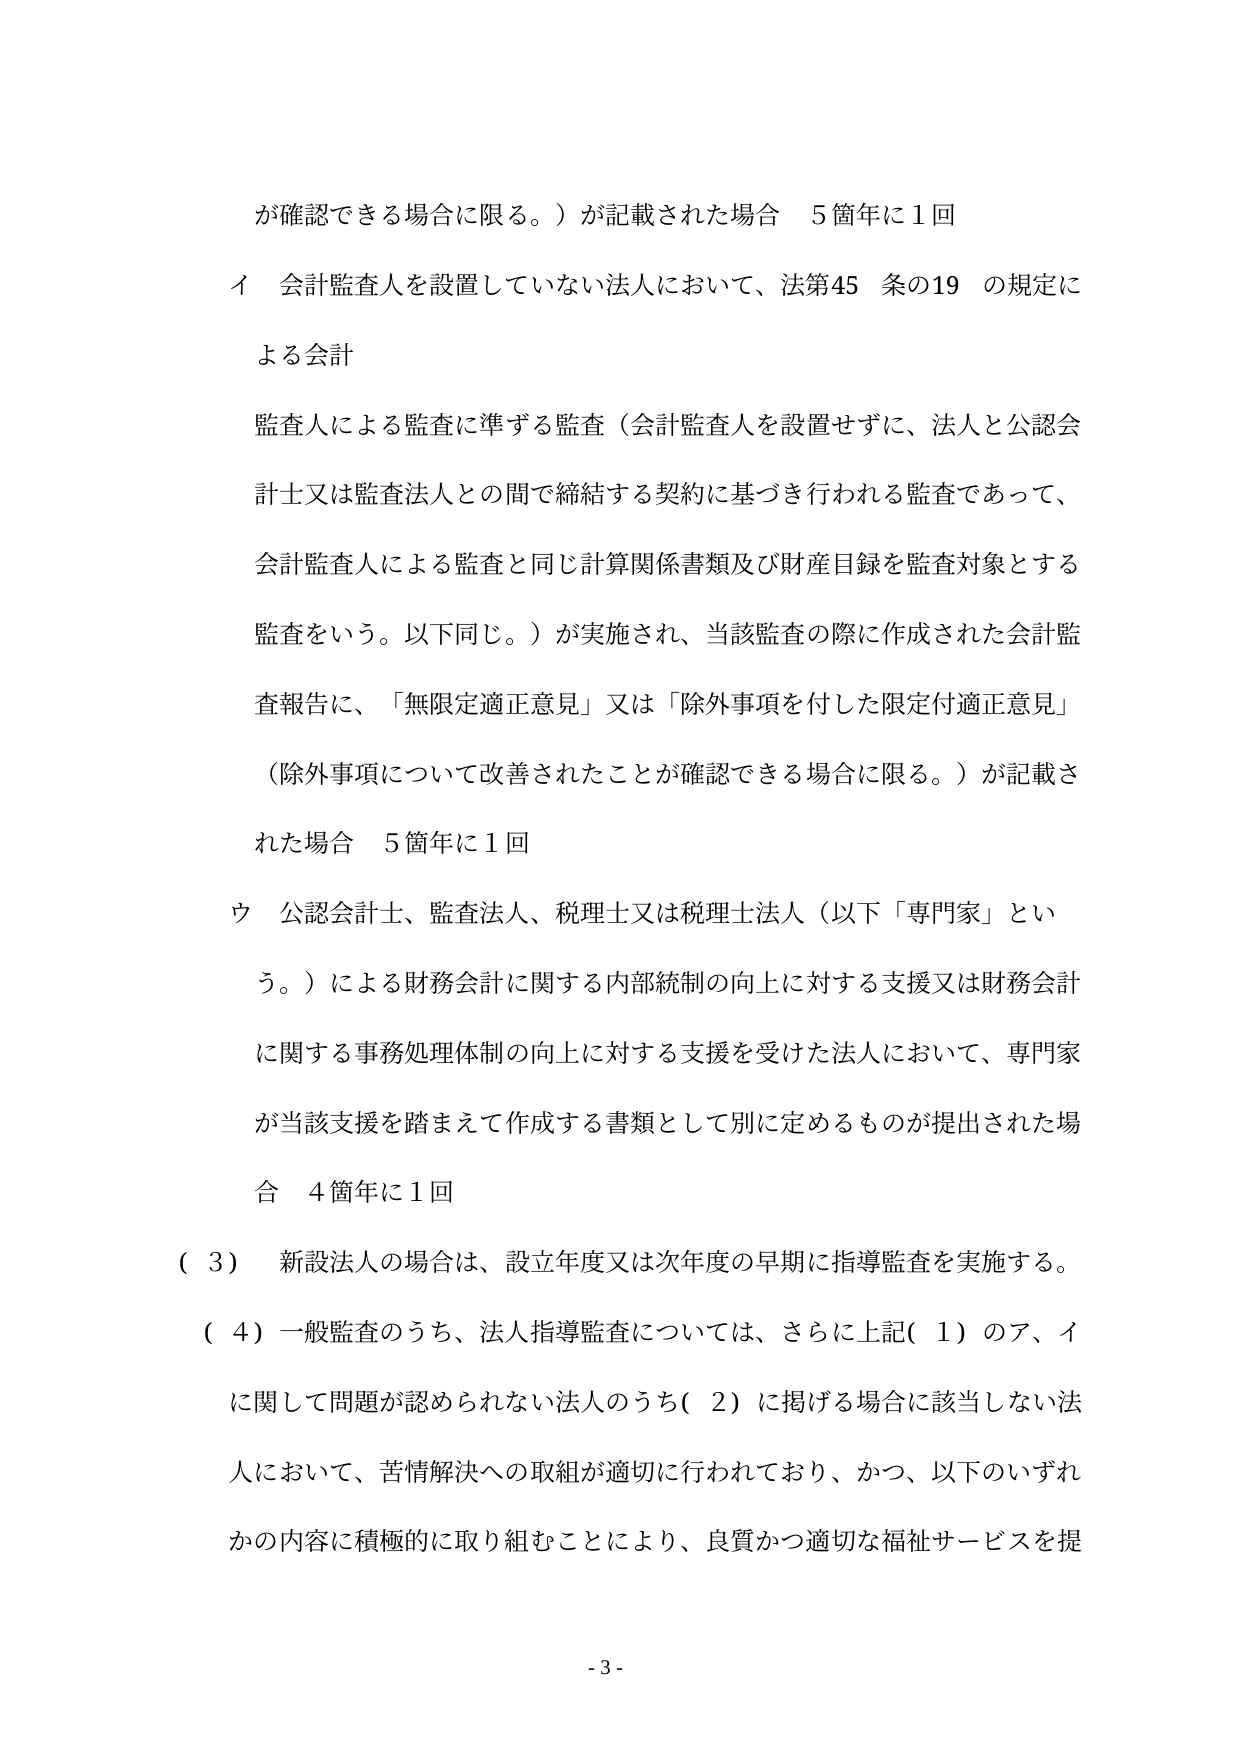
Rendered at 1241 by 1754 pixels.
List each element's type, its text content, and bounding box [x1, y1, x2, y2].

text 監査人による監査に準ずる監査（会計監査人を設置せずに、法人と公認会計士又は監査法人との間で締結する契約に基づき行われる監査であって、会計監査人による監査と同じ計算関係書類及び財産目録を監査対象とする監査をいう。以下同じ。）が実施され、当該監査の際に作成された会計監査報告に、「無限定適正意見」又は「除外事項を付した限定付適正意見」（除外事項について改善されたことが確認できる場合に限る。）が記載された場合 ５箇年に１回 [229, 388, 1082, 877]
text (３) 新設法人の場合は、設立年度又は次年度の早期に指導監査を実施する。 [128, 1226, 1082, 1296]
text イ 会計監査人を設置していない法人において、法第45条の19の規定による会計 [204, 249, 1082, 388]
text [179, 1296, 1082, 1575]
text ウ 公認会計士、監査法人、税理士又は税理士法人（以下「専門家」という。）による財務会計に関する内部統制の向上に対する支援又は財務会計に関する事務処理体制の向上に対する支援を受けた法人において、専門家が当該支援を踏まえて作成する書類として別に定めるものが提出された場合 ４箇年に１回 [204, 877, 1082, 1226]
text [229, 179, 1082, 249]
